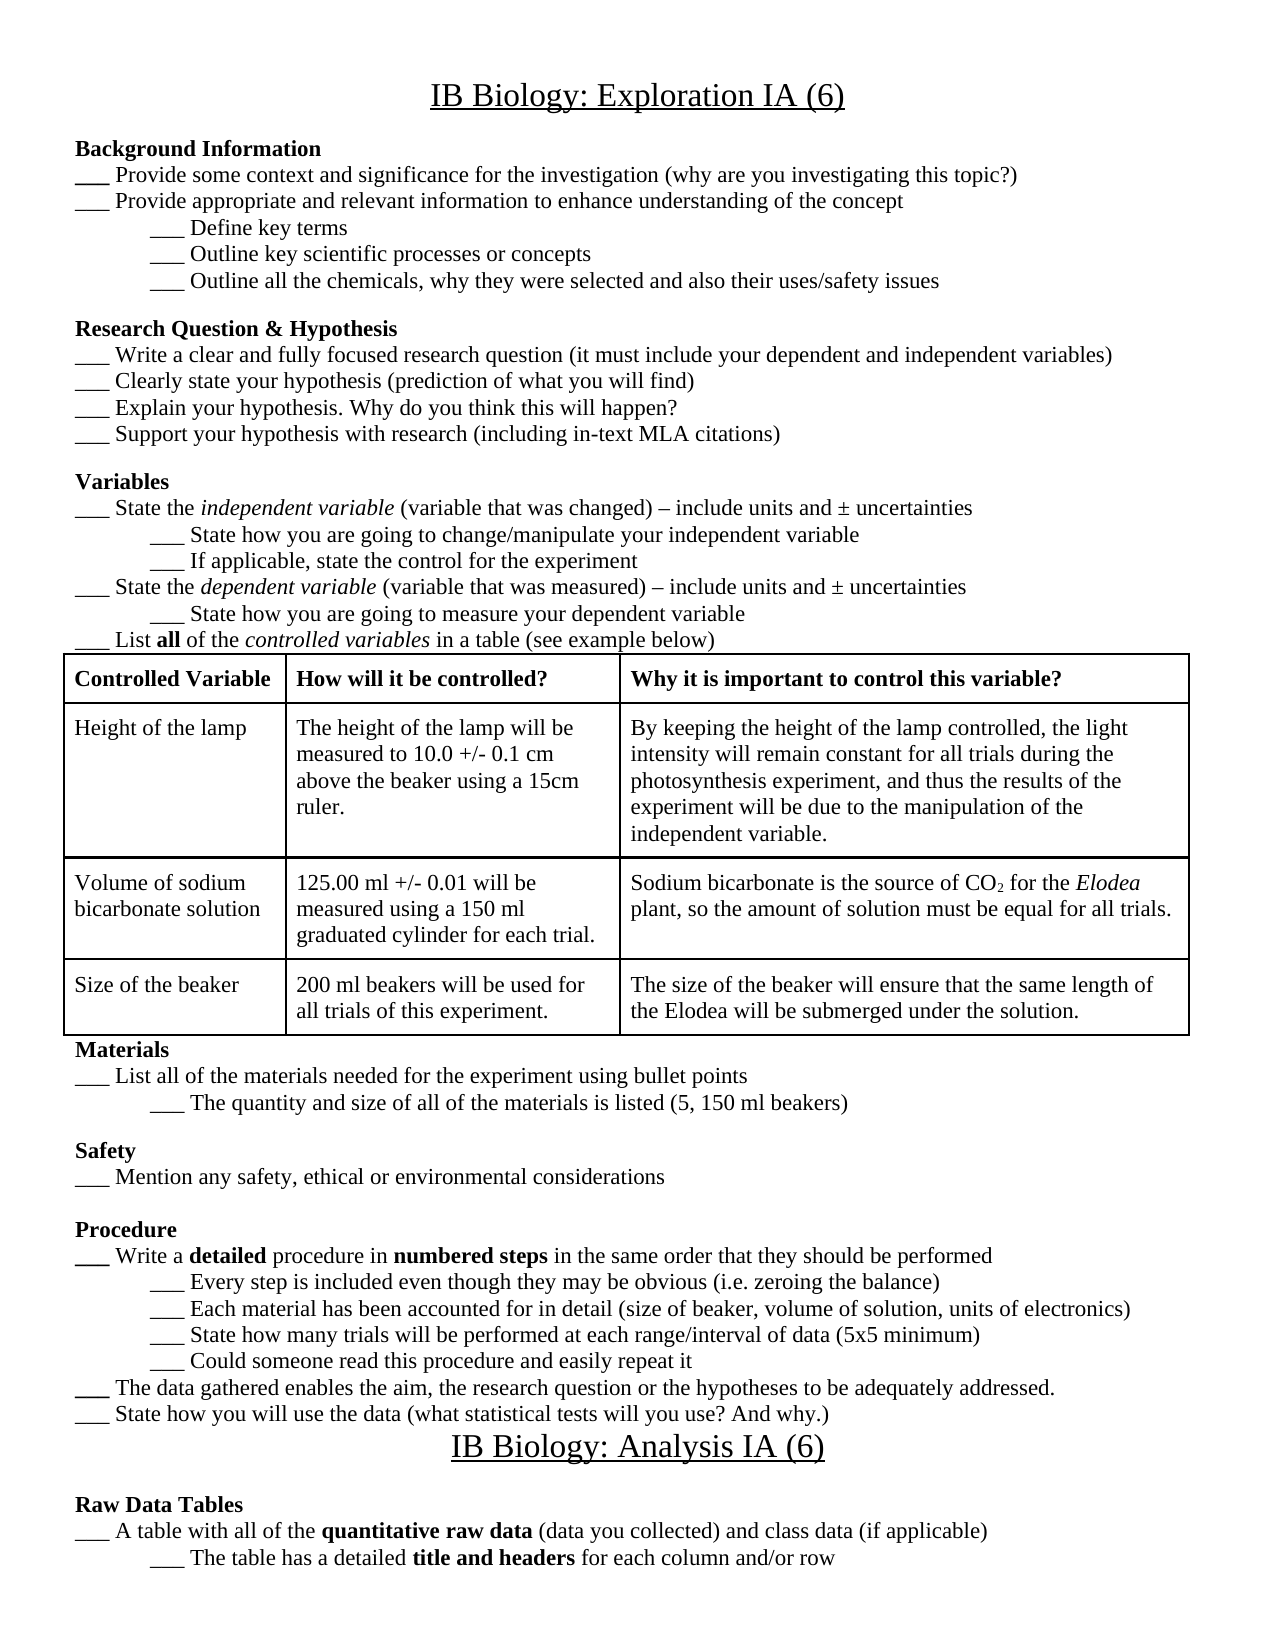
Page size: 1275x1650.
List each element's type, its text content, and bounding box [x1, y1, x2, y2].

text ___ Write a detailed procedure in numbered steps in the same order that they should be performed [75, 1242, 1200, 1268]
table_cell Volume of sodium bicarbonate solution [65, 859, 285, 958]
text ___ State how you will use the data (what statistical tests will you use? And why.) [75, 1400, 1200, 1427]
text ___ Define key terms [75, 214, 1200, 240]
text ___ Explain your hypothesis. Why do you think this will happen? [75, 394, 1200, 420]
text IB Biology: Analysis IA (6) [75, 1427, 1200, 1465]
text Procedure [75, 1216, 1200, 1242]
text Research Question & Hypothesis [75, 314, 1200, 341]
text ___ State how you are going to change/manipulate your independent variable [75, 521, 1200, 547]
text Raw Data Tables [75, 1491, 1200, 1518]
table_cell Sodium bicarbonate is the source of CO2 for the Elodea plant, so the amount of solution must be equal for all trials. [621, 859, 1188, 958]
table_header Controlled Variable [65, 655, 285, 702]
text ___ Outline all the chemicals, why they were selected and also their uses/safety issues [75, 267, 1200, 293]
table_cell By keeping the height of the lamp controlled, the light intensity will remain constant for all trials during the photosynthesis experiment, and thus the results of the experiment will be due to the manipulation of the independent variable. [621, 704, 1188, 856]
text ___ List all of the controlled variables in a table (see example below) [75, 626, 1200, 652]
text ___ State how many trials will be performed at each range/interval of data (5x5 minimum) [75, 1321, 1200, 1347]
text ___ Mention any safety, ethical or environmental considerations [75, 1163, 1200, 1189]
text ___ List all of the materials needed for the experiment using bullet points [75, 1062, 1200, 1089]
table_header Why it is important to control this variable? [621, 655, 1188, 702]
text Safety [75, 1137, 1200, 1163]
text ___ State the dependent variable (variable that was measured) – include units and ± uncertainties [75, 573, 1200, 600]
text Materials [75, 1036, 1200, 1062]
table_cell 200 ml beakers will be used for all trials of this experiment. [287, 960, 619, 1034]
text IB Biology: Exploration IA (6) [75, 75, 1200, 113]
table_cell The height of the lamp will be measured to 10.0 +/- 0.1 cm above the beaker using a 15cm ruler. [287, 704, 619, 856]
text ___ Provide some context and significance for the investigation (why are you investigating this topic?) [75, 161, 1200, 188]
text ___ Outline key scientific processes or concepts [75, 240, 1200, 267]
text ___ Write a clear and fully focused research question (it must include your dependent and independent variables) [75, 341, 1200, 367]
text ___ State the independent variable (variable that was changed) – include units and ± uncertainties [75, 494, 1200, 521]
text ___ The quantity and size of all of the materials is listed (5, 150 ml beakers) [75, 1089, 1200, 1115]
text ___ A table with all of the quantitative raw data (data you collected) and class data (if applicable) [75, 1518, 1200, 1544]
text ___ Every step is included even though they may be obvious (i.e. zeroing the balance) [75, 1268, 1200, 1295]
text ___ Clearly state your hypothesis (prediction of what you will find) [75, 367, 1200, 394]
text ___ Support your hypothesis with research (including in-text MLA citations) [75, 420, 1200, 446]
text ___ Provide appropriate and relevant information to enhance understanding of the concept [75, 188, 1200, 214]
text Variables [75, 468, 1200, 494]
text ___ Each material has been accounted for in detail (size of beaker, volume of solution, units of electronics) [75, 1295, 1200, 1321]
table_cell The size of the beaker will ensure that the same length of the Elodea will be submerged under the solution. [621, 960, 1188, 1034]
text ___ The table has a detailed title and headers for each column and/or row [75, 1544, 1200, 1570]
text ___ The data gathered enables the aim, the research question or the hypotheses to be adequately addressed. [75, 1374, 1200, 1400]
text ___ State how you are going to measure your dependent variable [75, 600, 1200, 626]
text ___ If applicable, state the control for the experiment [75, 547, 1200, 573]
table_cell Height of the lamp [65, 704, 285, 856]
table_cell Size of the beaker [65, 960, 285, 1034]
table_header How will it be controlled? [287, 655, 619, 702]
table_cell 125.00 ml +/- 0.01 will be measured using a 150 ml graduated cylinder for each trial. [287, 859, 619, 958]
text ___ Could someone read this procedure and easily repeat it [75, 1347, 1200, 1374]
text Background Information [75, 135, 1200, 161]
